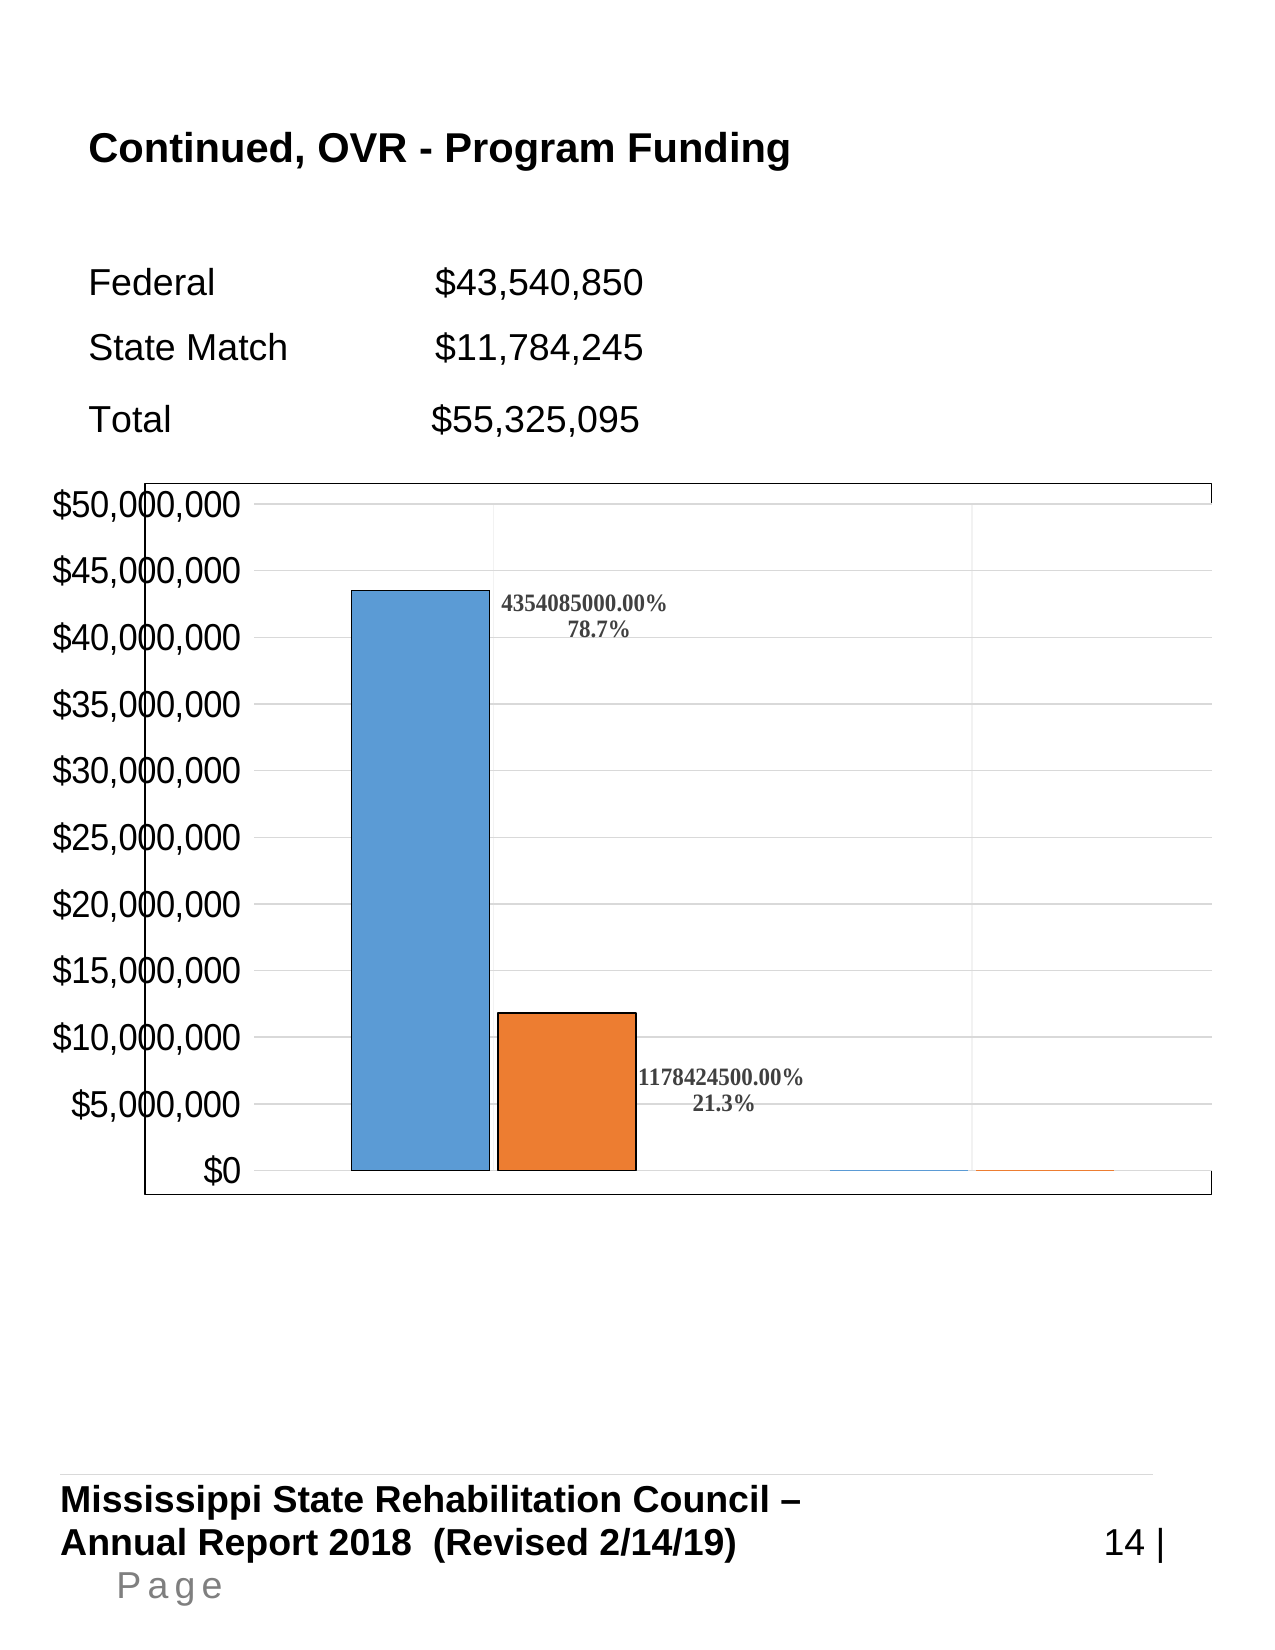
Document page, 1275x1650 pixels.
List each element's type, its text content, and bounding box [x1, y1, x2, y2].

text Continued, OVR - Program Funding [88, 124, 1125, 172]
text State Match $11,784,245 [88, 325, 1125, 368]
text Federal $43,540,850 [88, 260, 1125, 303]
text Total $55,325,095 [88, 397, 1144, 441]
